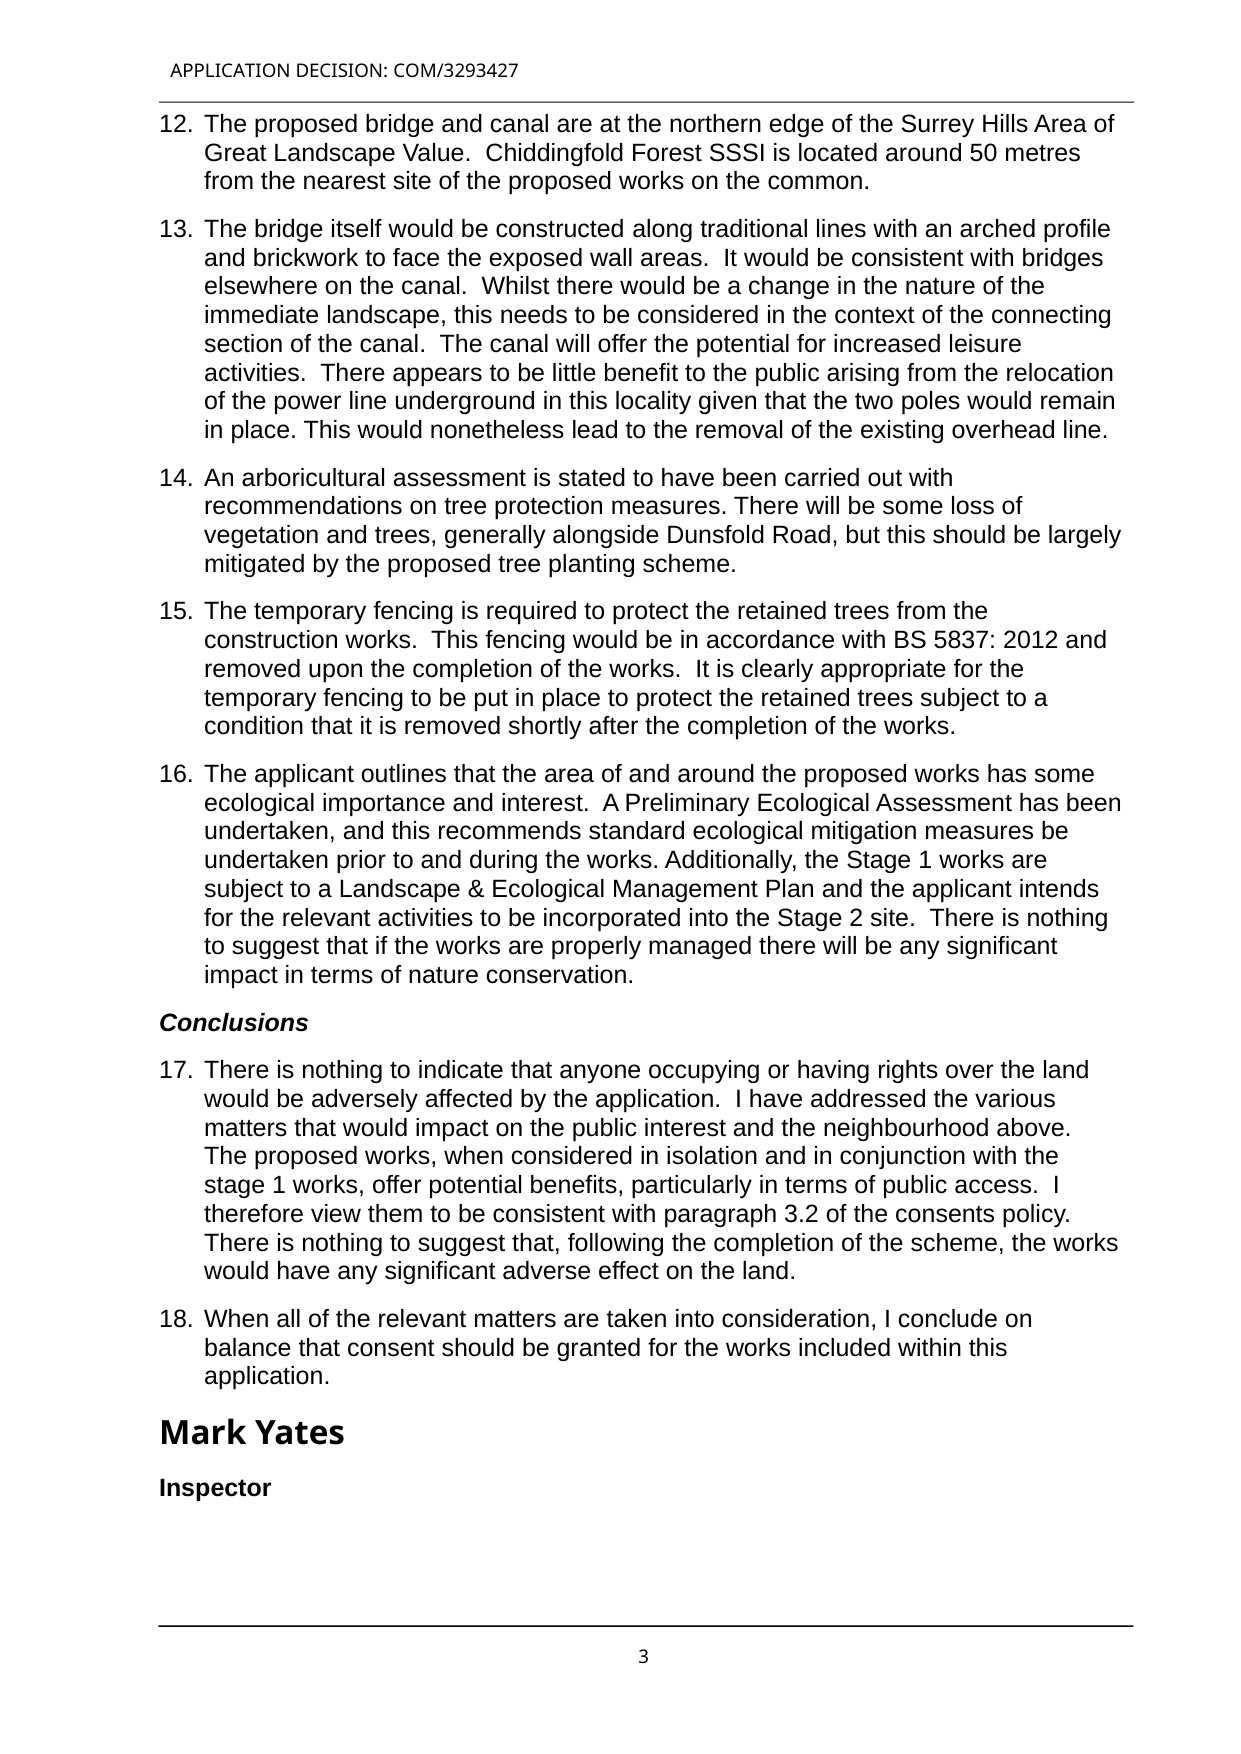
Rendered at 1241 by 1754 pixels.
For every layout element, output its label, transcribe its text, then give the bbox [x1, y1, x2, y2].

list The proposed bridge and canal are at the northern edge of the Surrey Hills Area of Great Landscape Value. Chiddingfold Forest SSSI is located around 50 metres from the nearest site of the proposed works on the common. [159, 109, 1128, 195]
text Mark Yates [159, 1409, 1128, 1454]
text Inspector [159, 1473, 1128, 1502]
list An arboricultural assessment is stated to have been carried out with recommendations on tree protection measures. There will be some loss of vegetation and trees, generally alongside Dunsfold Road, but this should be largely mitigated by the proposed tree planting scheme. [159, 463, 1128, 578]
list The temporary fencing is required to protect the retained trees from the construction works. This fencing would be in accordance with BS 5837: 2012 and removed upon the completion of the works. It is clearly appropriate for the temporary fencing to be put in place to protect the retained trees subject to a condition that it is removed shortly after the completion of the works. [159, 596, 1128, 740]
list The applicant outlines that the area of and around the proposed works has some ecological importance and interest. A Preliminary Ecological Assessment has been undertaken, and this recommends standard ecological mitigation measures be undertaken prior to and during the works. Additionally, the Stage 1 works are subject to a Landscape & Ecological Management Plan and the applicant intends for the relevant activities to be incorporated into the Stage 2 site. There is nothing to suggest that if the works are properly managed there will be any significant impact in terms of nature conservation. [159, 759, 1128, 989]
list The bridge itself would be constructed along traditional lines with an arched profile and brickwork to face the exposed wall areas. It would be consistent with bridges elsewhere on the canal. Whilst there would be a change in the nature of the immediate landscape, this needs to be considered in the context of the connecting section of the canal. The canal will offer the potential for increased leisure activities. There appears to be little benefit to the public arising from the relocation of the power line underground in this locality given that the two poles would remain in place. This would nonetheless lead to the removal of the existing overhead line. [159, 214, 1128, 444]
list When all of the relevant matters are taken into consideration, I conclude on balance that consent should be granted for the works included within this application. [159, 1304, 1128, 1390]
text Conclusions [159, 1008, 1128, 1036]
list There is nothing to indicate that anyone occupying or having rights over the land would be adversely affected by the application. I have addressed the various matters that would impact on the public interest and the neighbourhood above. The proposed works, when considered in isolation and in conjunction with the stage 1 works, offer potential benefits, particularly in terms of public access. I therefore view them to be consistent with paragraph 3.2 of the consents policy. There is nothing to suggest that, following the completion of the scheme, the works would have any significant adverse effect on the land. [159, 1055, 1128, 1285]
